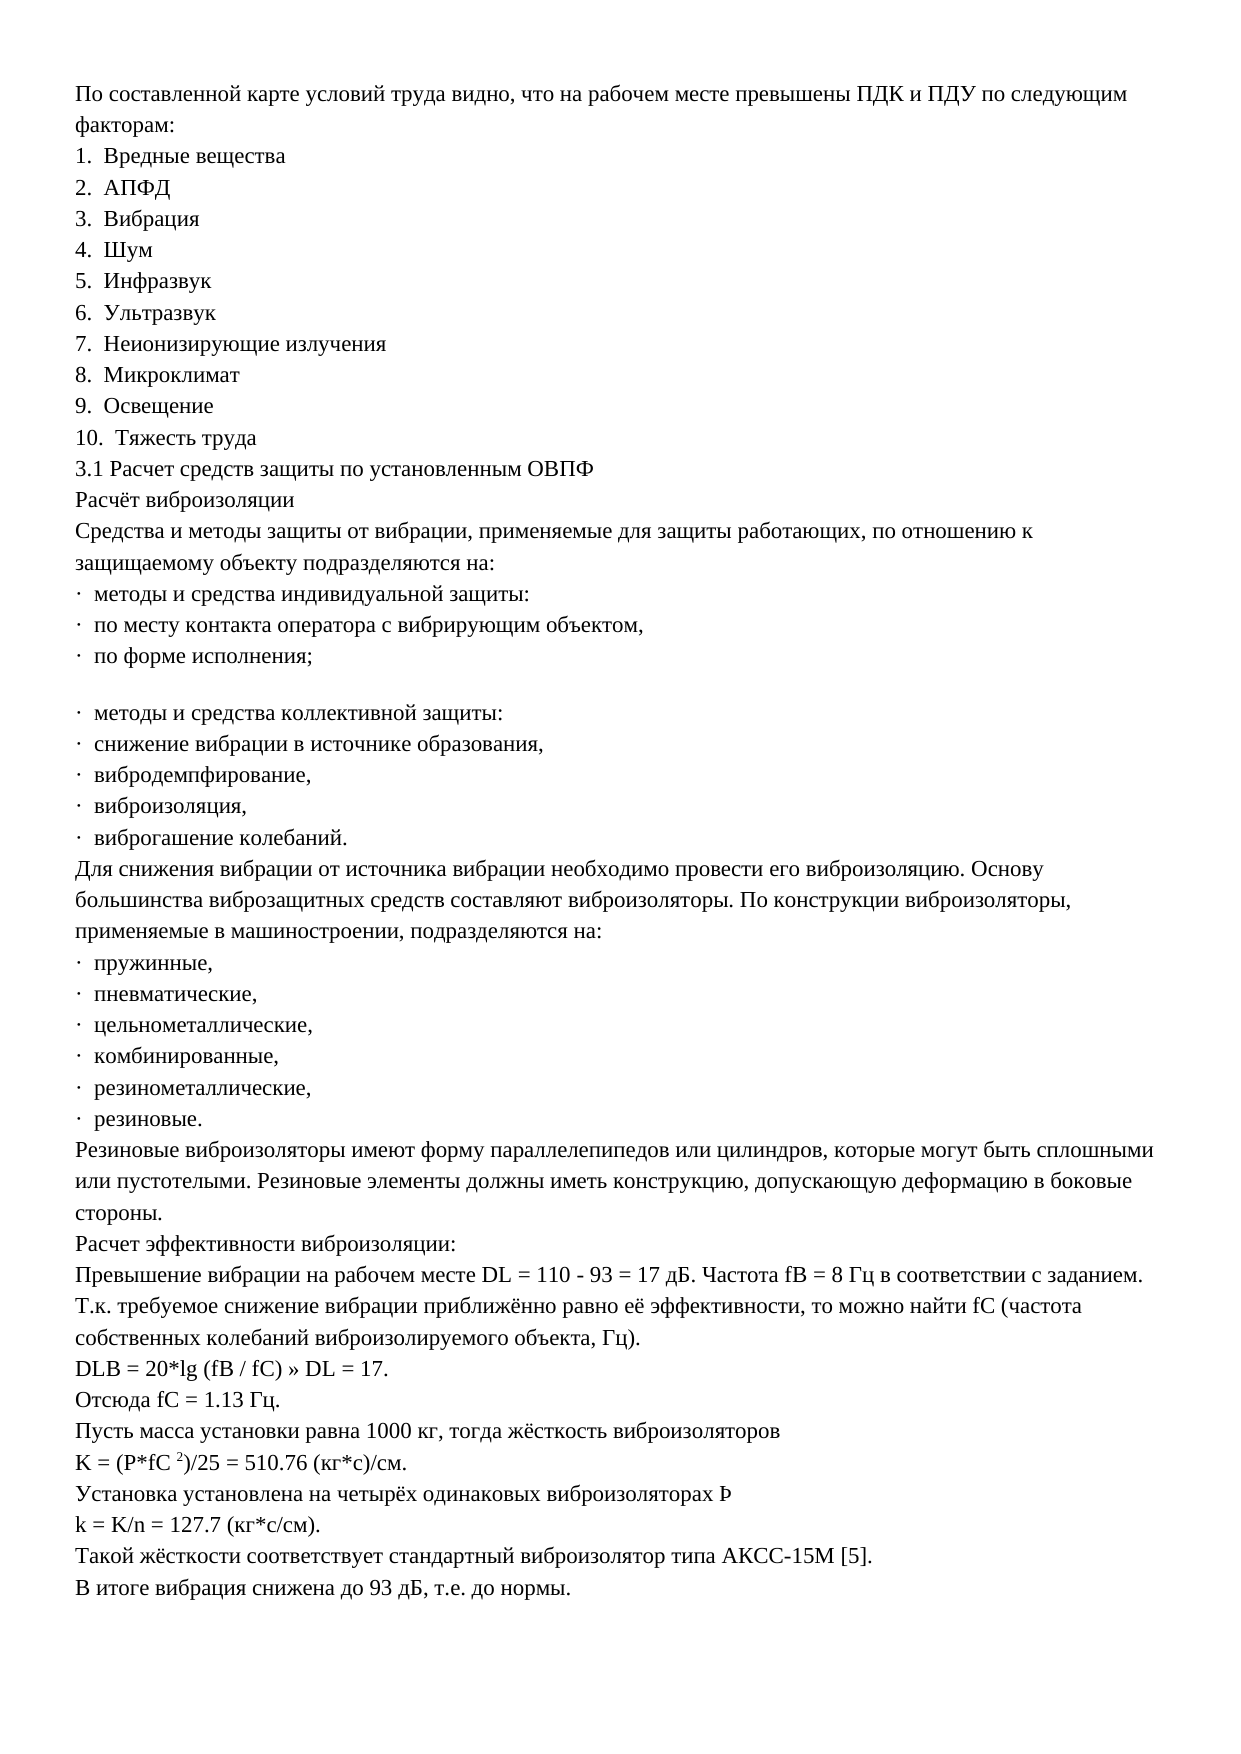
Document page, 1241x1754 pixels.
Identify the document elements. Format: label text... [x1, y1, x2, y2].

text · по форме исполнения; [75, 637, 1165, 669]
text · вибродемпфирование, [75, 756, 1165, 787]
text Расчет эффективности виброизоляции: [75, 1225, 1165, 1256]
text DLВ = 20*lg (fВ / fС) » DL = 17. [75, 1350, 1165, 1381]
text Такой жёсткости соответствует стандартный виброизолятор типа АКСС-15М [5]. [75, 1537, 1165, 1569]
text 6. Ультразвук [75, 294, 1165, 325]
text 8. Микроклимат [75, 356, 1165, 387]
text · виброизоляция, [75, 787, 1165, 819]
text Для снижения вибрации от источника вибрации необходимо провести его виброизоляцию. Основу большинства виброзащитных средств составляют виброизоляторы. По конструкции виброизоляторы, применяемые в машиностроении, подразделяются на: [75, 850, 1165, 944]
text · пневматические, [75, 975, 1165, 1006]
text Установка установлена на четырёх одинаковых виброизоляторах Þ [75, 1475, 1165, 1506]
text 3. Вибрация [75, 200, 1165, 231]
text 9. Освещение [75, 387, 1165, 419]
text · методы и средства коллективной защиты: [75, 694, 1165, 725]
text · резиновые. [75, 1100, 1165, 1131]
text · виброгашение колебаний. [75, 819, 1165, 850]
text 1. Вредные вещества [75, 137, 1165, 169]
text · комбинированные, [75, 1037, 1165, 1069]
text По составленной карте условий труда видно, что на рабочем месте превышены ПДК и ПДУ по следующим факторам: [75, 75, 1165, 137]
text Превышение вибрации на рабочем месте DL = 110 - 93 = 17 дБ. Частота fВ = 8 Гц в соответствии с заданием. Т.к. требуемое снижение вибрации приближённо равно её эффективности, то можно найти fС (частота собственных колебаний виброизолируемого объекта, Гц). [75, 1256, 1165, 1350]
text · снижение вибрации в источнике образования, [75, 725, 1165, 756]
text · по месту контакта оператора с вибрирующим объектом, [75, 606, 1165, 637]
text 7. Неионизирующие излучения [75, 325, 1165, 356]
text · пружинные, [75, 944, 1165, 975]
text K = (P*fC 2)/25 = 510.76 (кг*с)/см. [75, 1444, 1165, 1475]
text Средства и методы защиты от вибрации, применяемые для защиты работающих, по отношению к защищаемому объекту подразделяются на: [75, 512, 1165, 575]
text В итоге вибрация снижена до 93 дБ, т.е. до нормы. [75, 1569, 1165, 1600]
text Пусть масса установки равна 1000 кг, тогда жёсткость виброизоляторов [75, 1412, 1165, 1444]
text 3.1 Расчет средств защиты по установленным ОВПФ [75, 450, 1165, 481]
text Резиновые виброизоляторы имеют форму параллелепипедов или цилиндров, которые могут быть сплошными или пустотелыми. Резиновые элементы должны иметь конструкцию, допускающую деформацию в боковые стороны. [75, 1131, 1165, 1225]
text Расчёт виброизоляции [75, 481, 1165, 512]
text · резинометаллические, [75, 1069, 1165, 1100]
text Отсюда fC = 1.13 Гц. [75, 1381, 1165, 1412]
text 2. АПФД [75, 169, 1165, 200]
text · методы и средства индивидуальной защиты: [75, 575, 1165, 606]
text k = K/n = 127.7 (кг*с/см). [75, 1506, 1165, 1537]
text 4. Шум [75, 231, 1165, 262]
text 5. Инфразвук [75, 262, 1165, 294]
text · цельнометаллические, [75, 1006, 1165, 1037]
text 10. Тяжесть труда [75, 419, 1165, 450]
